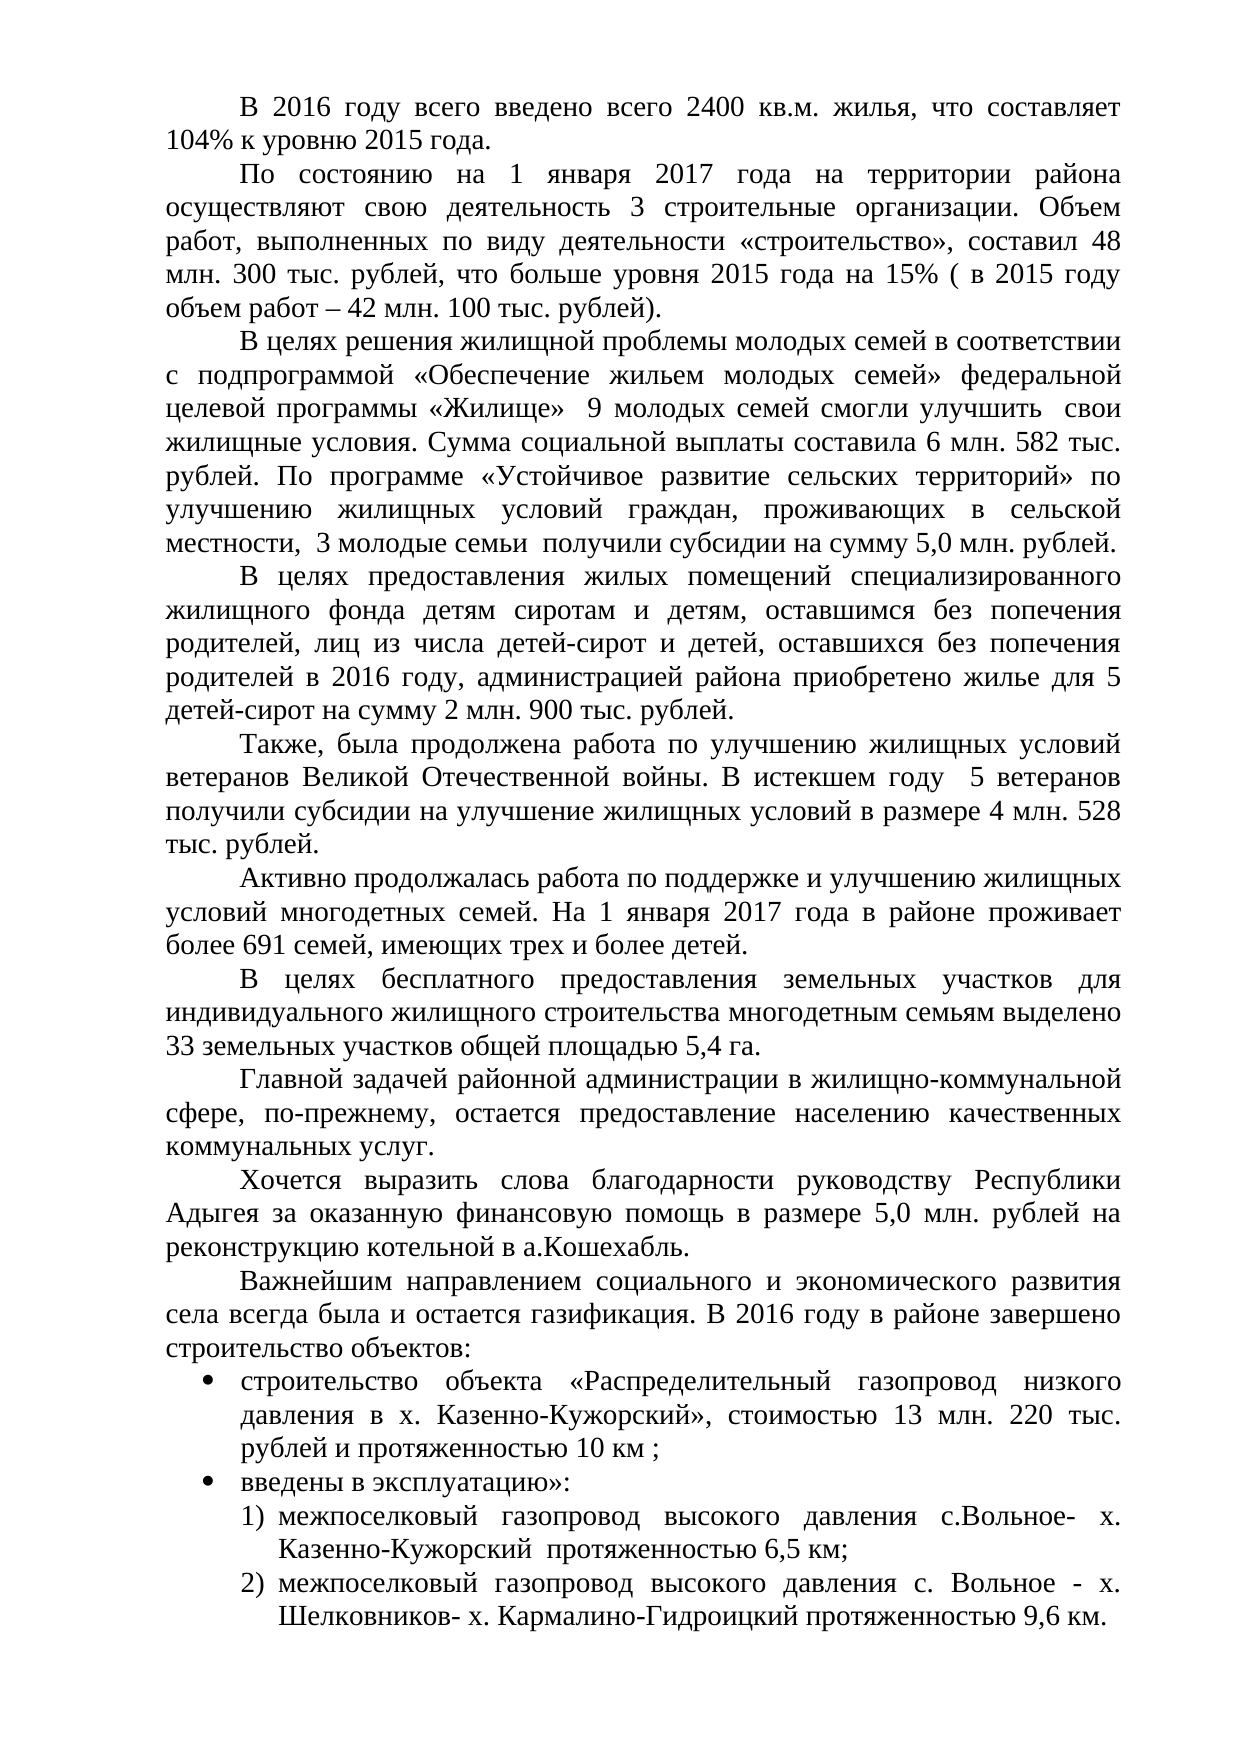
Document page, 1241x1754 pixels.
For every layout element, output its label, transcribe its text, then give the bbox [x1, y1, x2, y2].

text Главной задачей районной администрации в жилищно-коммунальной сфере, по-прежнему, остается предоставление населению качественных коммунальных услуг. [165, 1061, 1122, 1162]
text По состоянию на 1 января 2017 года на территории района осуществляют свою деятельность 3 строительные организации. Объем работ, выполненных по виду деятельности «строительство», составил 48 млн. 300 тыс. рублей, что больше уровня 2015 года на 15% ( в 2015 году объем работ – 42 млн. 100 тыс. рублей). [165, 156, 1122, 323]
list строительство объекта «Распределительный газопровод низкого давления в х. Казенно-Кужорский», стоимостью 13 млн. 220 тыс. рублей и протяженностью 10 км ; [203, 1363, 1122, 1464]
text Также, была продолжена работа по улучшению жилищных условий ветеранов Великой Отечественной войны. В истекшем году 5 ветеранов получили субсидии на улучшение жилищных условий в размере 4 млн. 528 тыс. рублей. [165, 726, 1122, 860]
list введены в эксплуатацию»: [203, 1464, 1122, 1498]
list межпоселковый газопровод высокого давления с.Вольное- х. Казенно-Кужорский протяженностью 6,5 км; [240, 1498, 1122, 1565]
text В целях предоставления жилых помещений специализированного жилищного фонда детям сиротам и детям, оставшимся без попечения родителей, лиц из числа детей-сирот и детей, оставшихся без попечения родителей в 2016 году, администрацией района приобретено жилье для 5 детей-сирот на сумму 2 млн. 900 тыс. рублей. [165, 558, 1122, 726]
text В целях бесплатного предоставления земельных участков для индивидуального жилищного строительства многодетным семьям выделено 33 земельных участков общей площадью 5,4 га. [165, 961, 1122, 1061]
text Важнейшим направлением социального и экономического развития села всегда была и остается газификация. В 2016 году в районе завершено строительство объектов: [165, 1263, 1122, 1363]
text Хочется выразить слова благодарности руководству Республики Адыгея за оказанную финансовую помощь в размере 5,0 млн. рублей на реконструкцию котельной в а.Кошехабль. [165, 1162, 1122, 1263]
list межпоселковый газопровод высокого давления с. Вольное - х. Шелковников- х. Кармалино-Гидроицкий протяженностью 9,6 км. [240, 1565, 1122, 1632]
text Активно продолжалась работа по поддержке и улучшению жилищных условий многодетных семей. На 1 января 2017 года в районе проживает более 691 семей, имеющих трех и более детей. [165, 860, 1122, 961]
text В 2016 году всего введено всего 2400 кв.м. жилья, что составляет 104% к уровню 2015 года. [165, 89, 1122, 156]
text В целях решения жилищной проблемы молодых семей в соответствии с подпрограммой «Обеспечение жильем молодых семей» федеральной целевой программы «Жилище» 9 молодых семей смогли улучшить свои жилищные условия. Сумма социальной выплаты составила 6 млн. 582 тыс. рублей. По программе «Устойчивое развитие сельских территорий» по улучшению жилищных условий граждан, проживающих в сельской местности, 3 молодые семьи получили субсидии на сумму 5,0 млн. рублей. [165, 323, 1122, 558]
